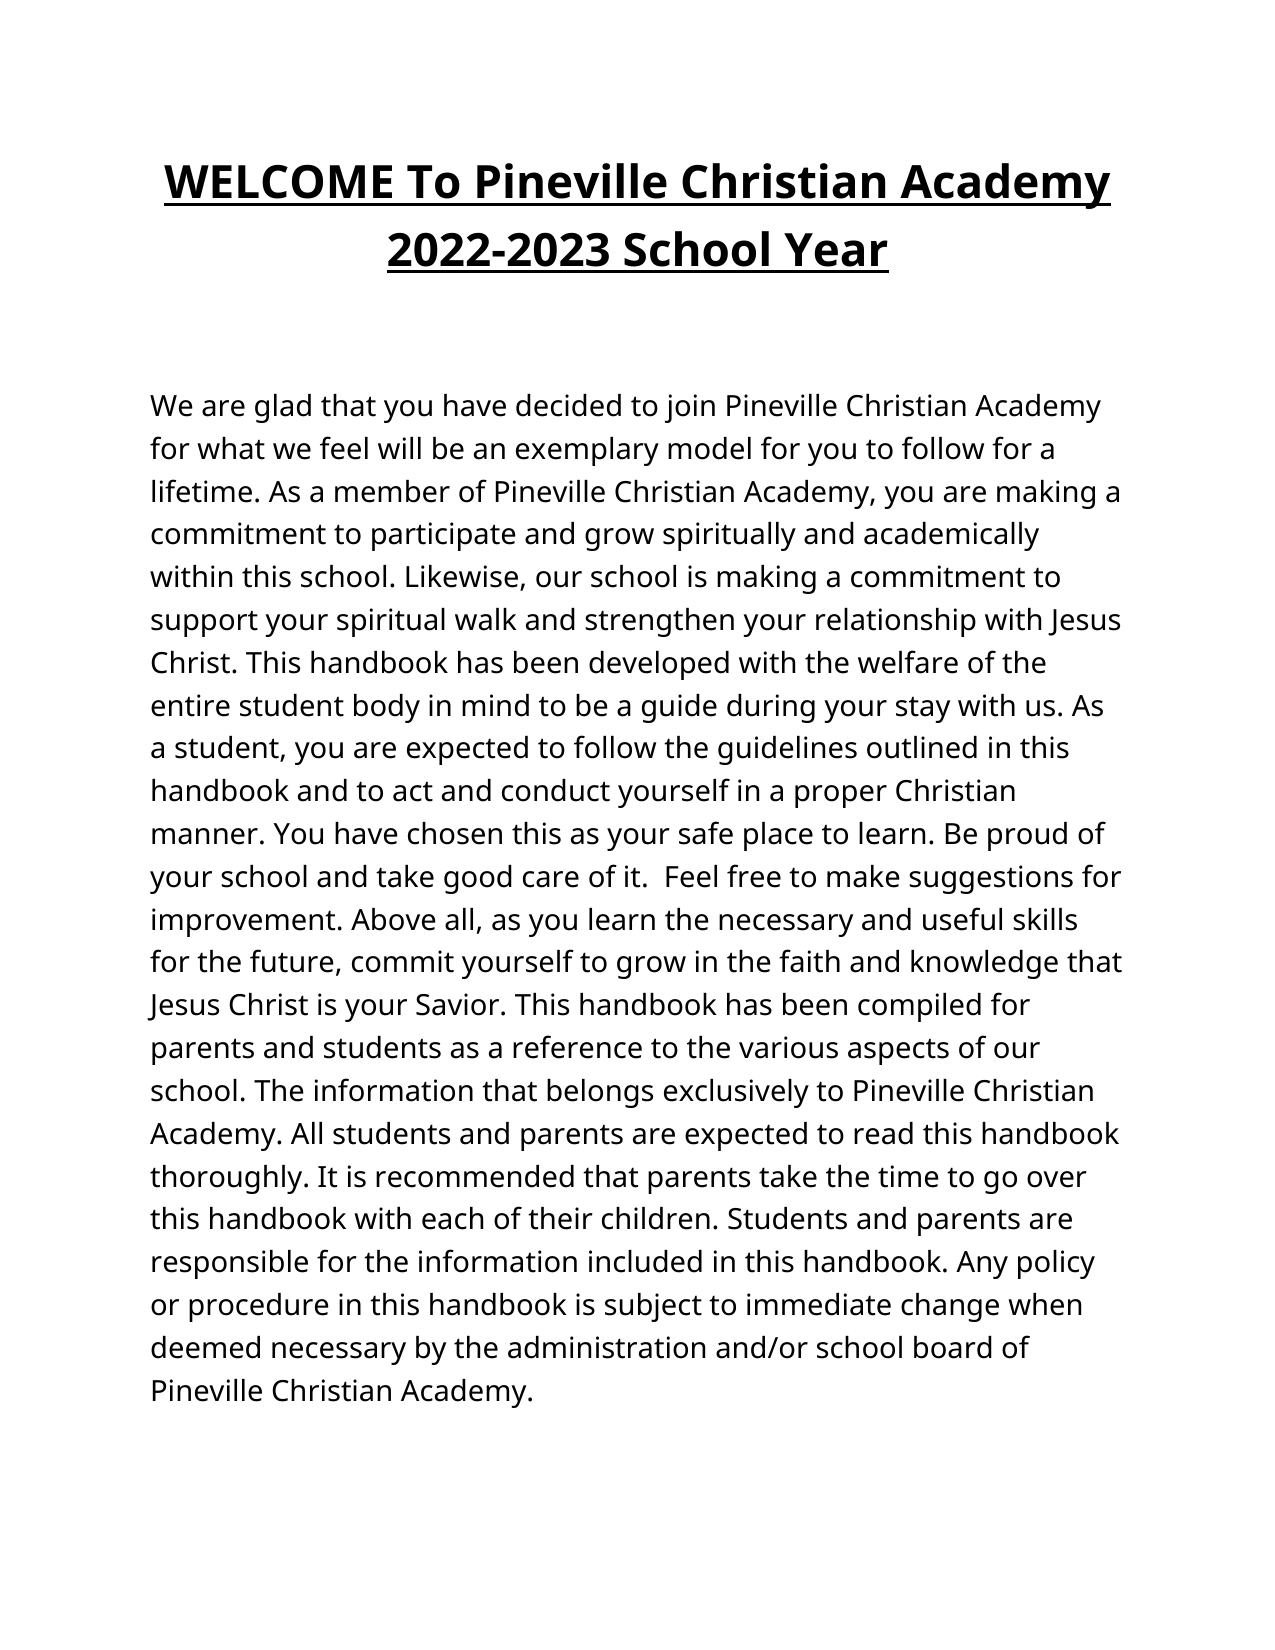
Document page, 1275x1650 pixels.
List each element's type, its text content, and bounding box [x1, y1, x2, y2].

text We are glad that you have decided to join Pineville Christian Academy for what we feel will be an exemplary model for you to follow for a lifetime. As a member of Pineville Christian Academy, you are making a commitment to participate and grow spiritually and academically within this school. Likewise, our school is making a commitment to support your spiritual walk and strengthen your relationship with Jesus Christ. This handbook has been developed with the welfare of the entire student body in mind to be a guide during your stay with us. As a student, you are expected to follow the guidelines outlined in this handbook and to act and conduct yourself in a proper Christian manner. You have chosen this as your safe place to learn. Be proud of your school and take good care of it. Feel free to make suggestions for improvement. Above all, as you learn the necessary and useful skills for the future, commit yourself to grow in the faith and knowledge that Jesus Christ is your Savior. This handbook has been compiled for parents and students as a reference to the various aspects of our school. The information that belongs exclusively to Pineville Christian Academy. All students and parents are expected to read this handbook thoroughly. It is recommended that parents take the time to go over this handbook with each of their children. Students and parents are responsible for the information included in this handbook. Any policy or procedure in this handbook is subject to immediate change when deemed necessary by the administration and/or school board of Pineville Christian Academy. [150, 385, 1125, 1409]
text WELCOME To Pineville Christian Academy 2022-2023 School Year [150, 150, 1125, 280]
